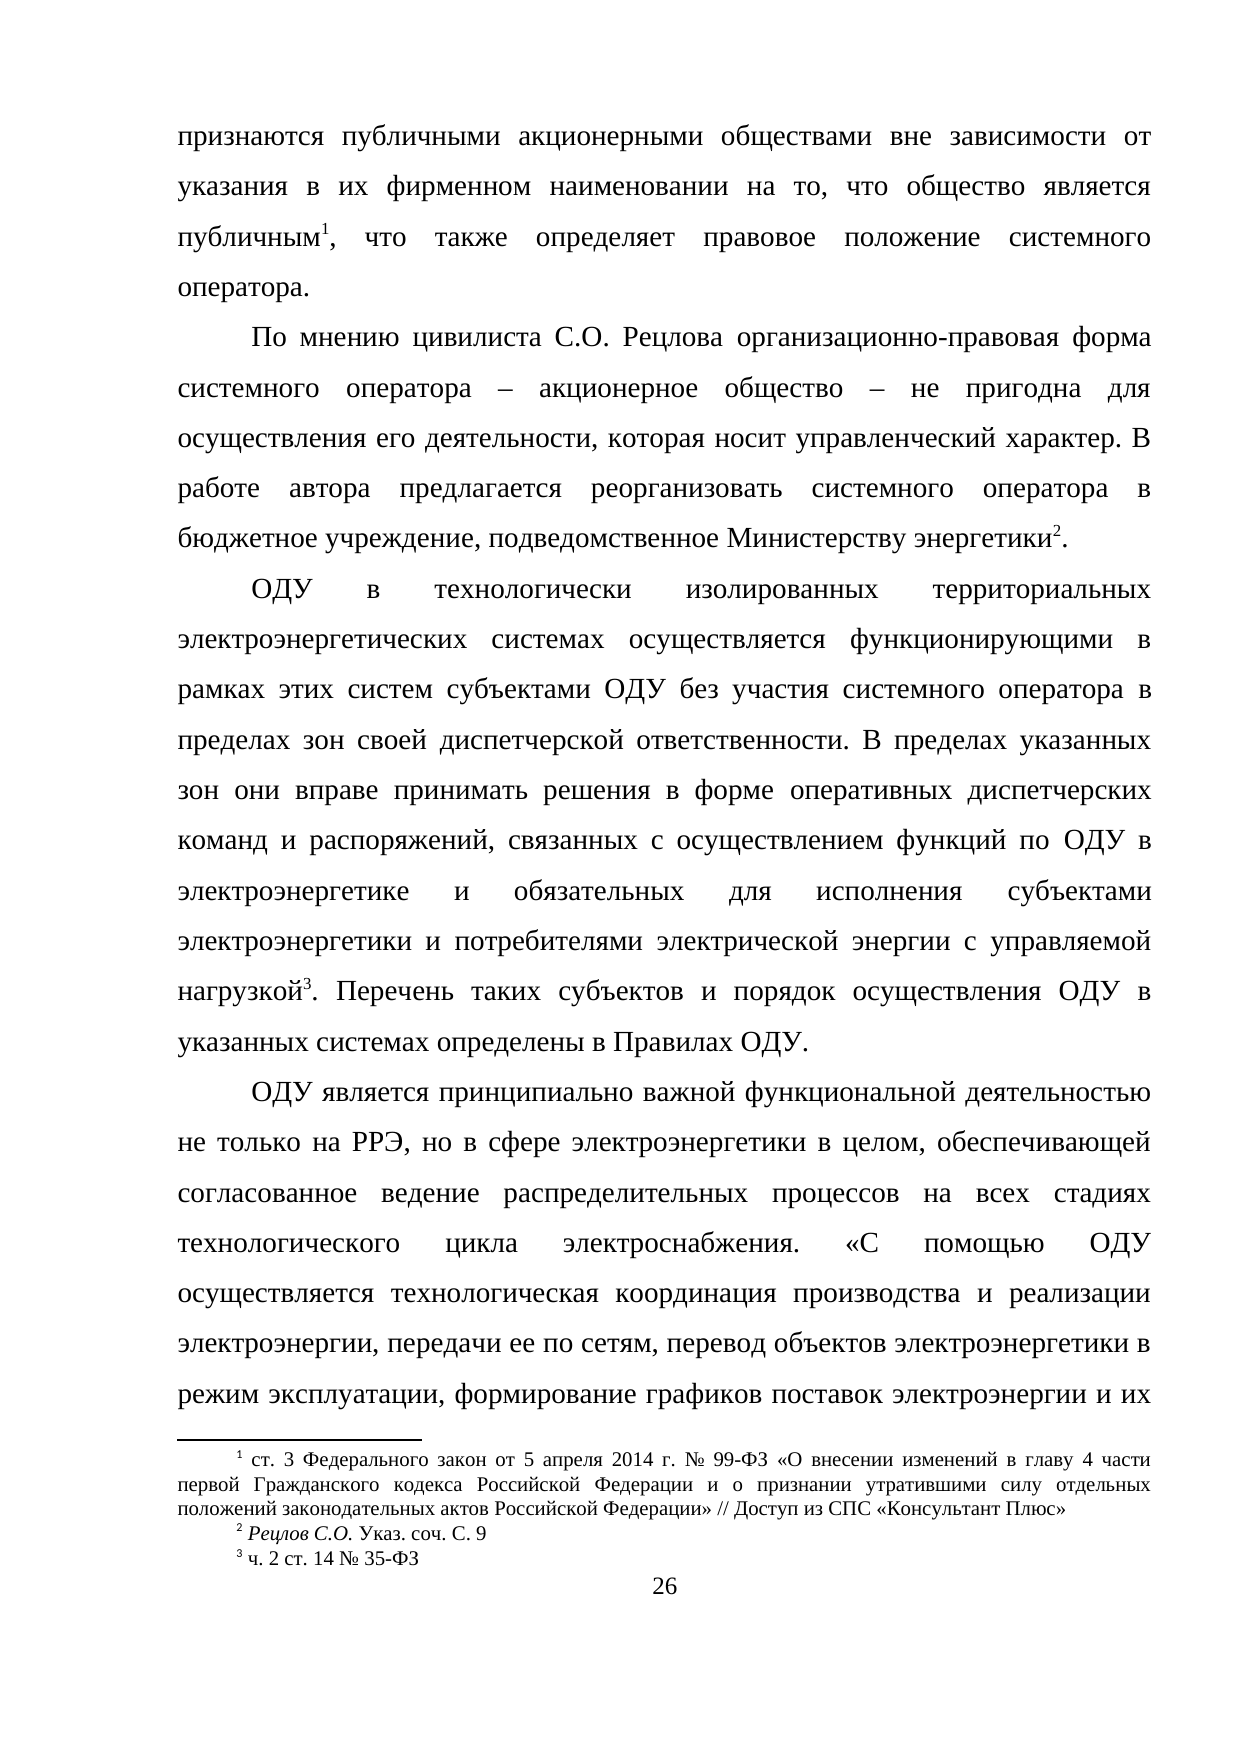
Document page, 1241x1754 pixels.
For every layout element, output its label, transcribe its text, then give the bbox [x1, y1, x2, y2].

list ОДУ в технологически изолированных территориальных электроэнергетических системах осуществляется функционирующими в рамках этих систем субъектами ОДУ без участия системного оператора в пределах зон своей диспетчерской ответственности. В пределах указанных зон они вправе принимать решения в форме оперативных диспетчерских команд и распоряжений, связанных с осуществлением функций по ОДУ в электроэнергетике и обязательных для исполнения субъектами электроэнергетики и потребителями электрической энергии с управляемой нагрузкой. Перечень таких субъектов и порядок осуществления ОДУ в указанных системах определены в Правилах ОДУ. [177, 571, 1152, 1057]
text По мнению цивилиста С.О. Рецлова организационно-правовая форма системного оператора – акционерное общество – не пригодна для осуществления его деятельности, которая носит управленческий характер. В работе автора предлагается реорганизовать системного оператора в бюджетное учреждение, подведомственное Министерству энергетики. [177, 319, 1152, 554]
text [177, 1074, 1152, 1409]
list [177, 118, 1152, 303]
